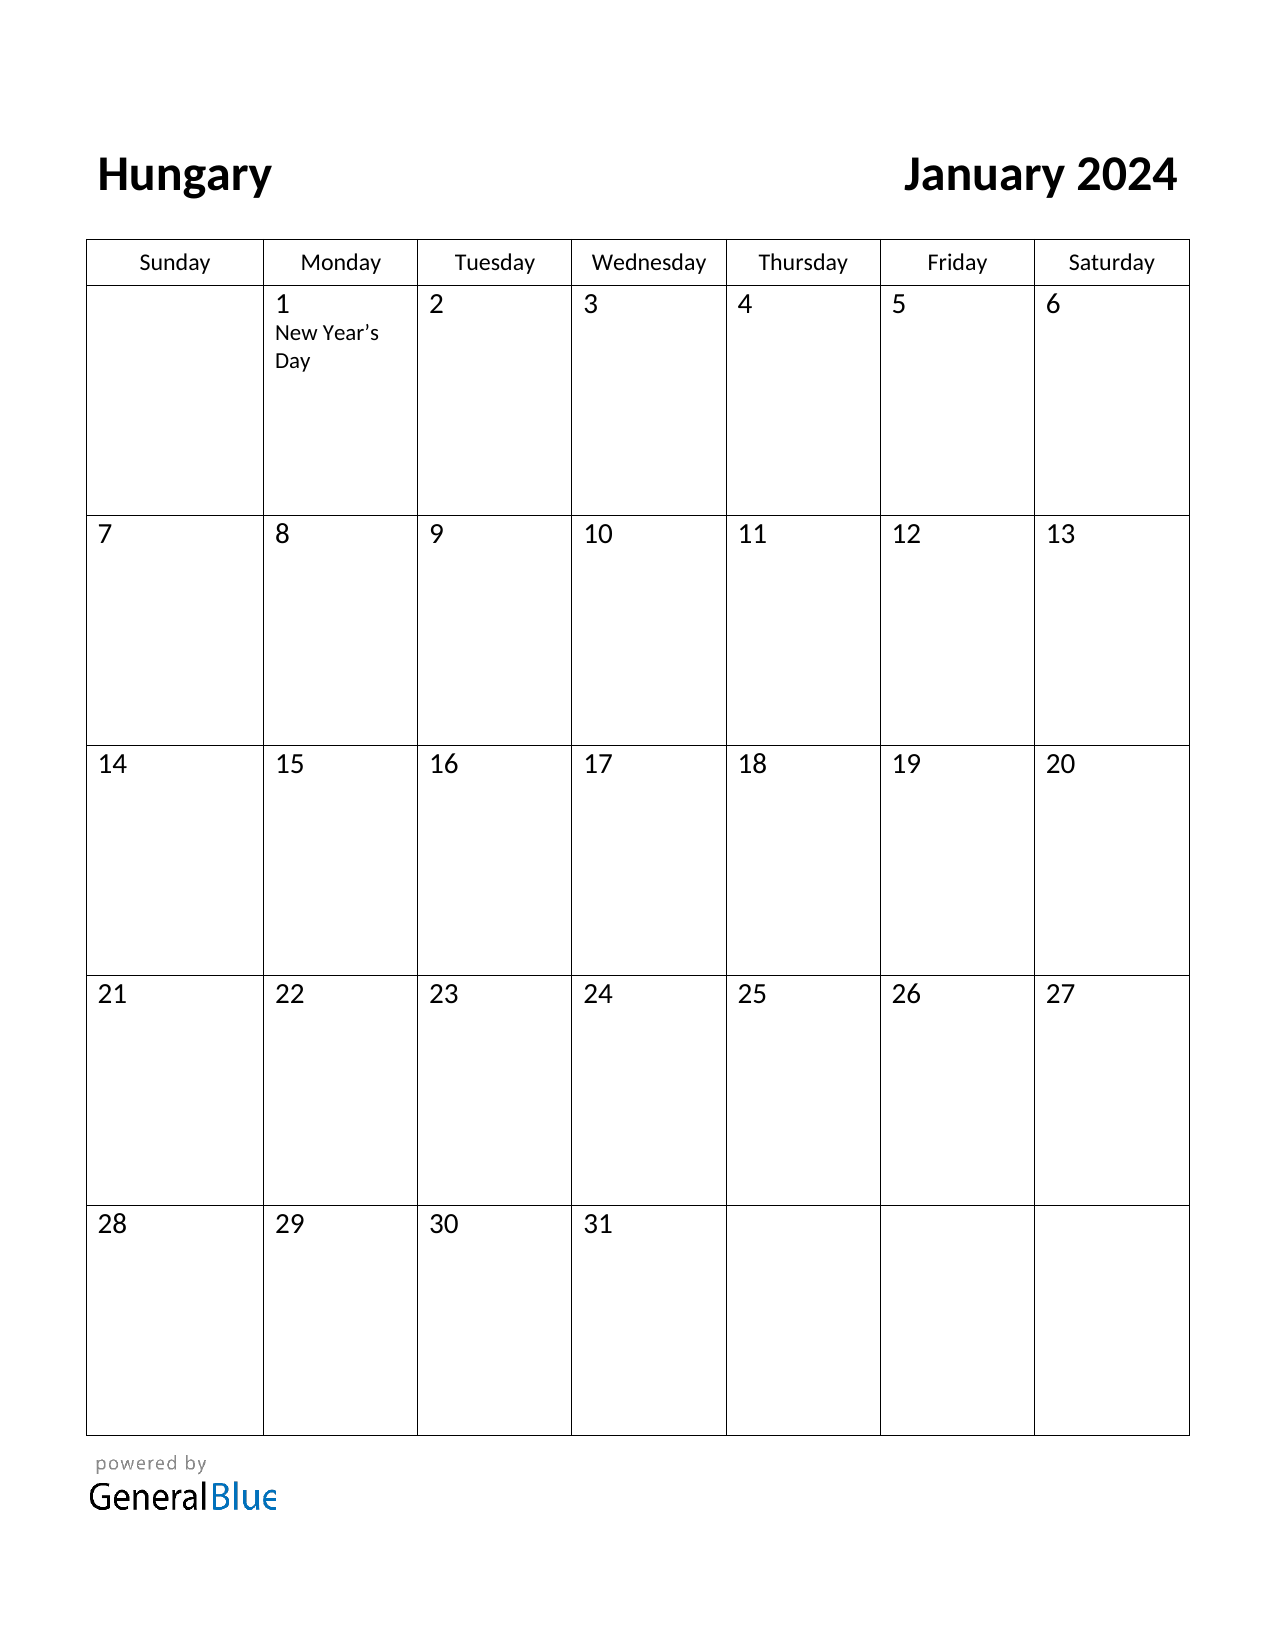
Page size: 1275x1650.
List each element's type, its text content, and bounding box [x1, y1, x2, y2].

table_cell 9 [418, 516, 571, 548]
table_cell 13 [1035, 516, 1189, 548]
table_cell 4 [727, 286, 880, 318]
table_cell Sunday [87, 240, 263, 284]
table_cell [1035, 318, 1189, 514]
table_cell 5 [881, 286, 1034, 318]
table_cell [87, 1238, 263, 1434]
table_cell [87, 1008, 263, 1204]
table_cell [572, 1238, 726, 1434]
table_cell 16 [418, 746, 571, 778]
table_cell Saturday [1035, 240, 1189, 284]
table_cell 31 [572, 1206, 726, 1238]
table_header January 2024 [572, 105, 1189, 239]
table_cell [87, 286, 263, 318]
table_cell Friday [881, 240, 1034, 284]
table_cell 8 [264, 516, 417, 548]
table_cell 30 [418, 1206, 571, 1238]
table_cell [1035, 1238, 1189, 1434]
table_header Hungary [86, 105, 572, 239]
table_cell [881, 1008, 1034, 1204]
picture [88, 1452, 276, 1515]
table_cell Tuesday [418, 240, 571, 284]
table_cell [1035, 1206, 1189, 1238]
table_cell 21 [87, 976, 263, 1008]
table_cell [1035, 778, 1189, 974]
table_cell [572, 1008, 726, 1204]
table_cell [881, 1238, 1034, 1434]
table_cell 29 [264, 1206, 417, 1238]
table_cell 19 [881, 746, 1034, 778]
table_cell Thursday [727, 240, 880, 284]
table_cell [264, 1008, 417, 1204]
table_cell [572, 778, 726, 974]
table_cell [264, 778, 417, 974]
table_cell 12 [881, 516, 1034, 548]
table_cell 15 [264, 746, 417, 778]
table_cell [727, 1206, 880, 1238]
table_cell [727, 1238, 880, 1434]
table_cell [264, 548, 417, 744]
table_cell 17 [572, 746, 726, 778]
table_cell [727, 1008, 880, 1204]
table_cell [881, 1206, 1034, 1238]
table_cell [881, 548, 1034, 744]
table_cell [727, 778, 880, 974]
table_cell 24 [572, 976, 726, 1008]
table_cell [727, 548, 880, 744]
table_cell [881, 778, 1034, 974]
table_cell [418, 318, 571, 514]
table_cell 6 [1035, 286, 1189, 318]
table_cell [418, 778, 571, 974]
table_cell [881, 318, 1034, 514]
table_cell 28 [87, 1206, 263, 1238]
table_cell 22 [264, 976, 417, 1008]
table_cell [572, 548, 726, 744]
table_cell 14 [87, 746, 263, 778]
table_cell Wednesday [572, 240, 726, 284]
table_cell [572, 318, 726, 514]
table_cell 2 [418, 286, 571, 318]
table_cell [418, 548, 571, 744]
table_cell [87, 778, 263, 974]
table_cell 3 [572, 286, 726, 318]
table_cell [87, 318, 263, 514]
table_cell [1035, 548, 1189, 744]
table_cell Monday [264, 240, 417, 284]
table_cell 25 [727, 976, 880, 1008]
table_cell [87, 548, 263, 744]
table_cell 1 [264, 286, 417, 318]
table_cell 26 [881, 976, 1034, 1008]
table_cell New Year’s Day [264, 318, 417, 514]
table_cell [727, 318, 880, 514]
table_cell 11 [727, 516, 880, 548]
table_cell 7 [87, 516, 263, 548]
table_cell [86, 1436, 1189, 1534]
table_cell [264, 1238, 417, 1434]
table_cell 20 [1035, 746, 1189, 778]
table_cell 18 [727, 746, 880, 778]
table_cell [1035, 1008, 1189, 1204]
table_cell 23 [418, 976, 571, 1008]
table_cell [418, 1008, 571, 1204]
table_cell 27 [1035, 976, 1189, 1008]
table_cell [418, 1238, 571, 1434]
table_cell 10 [572, 516, 726, 548]
